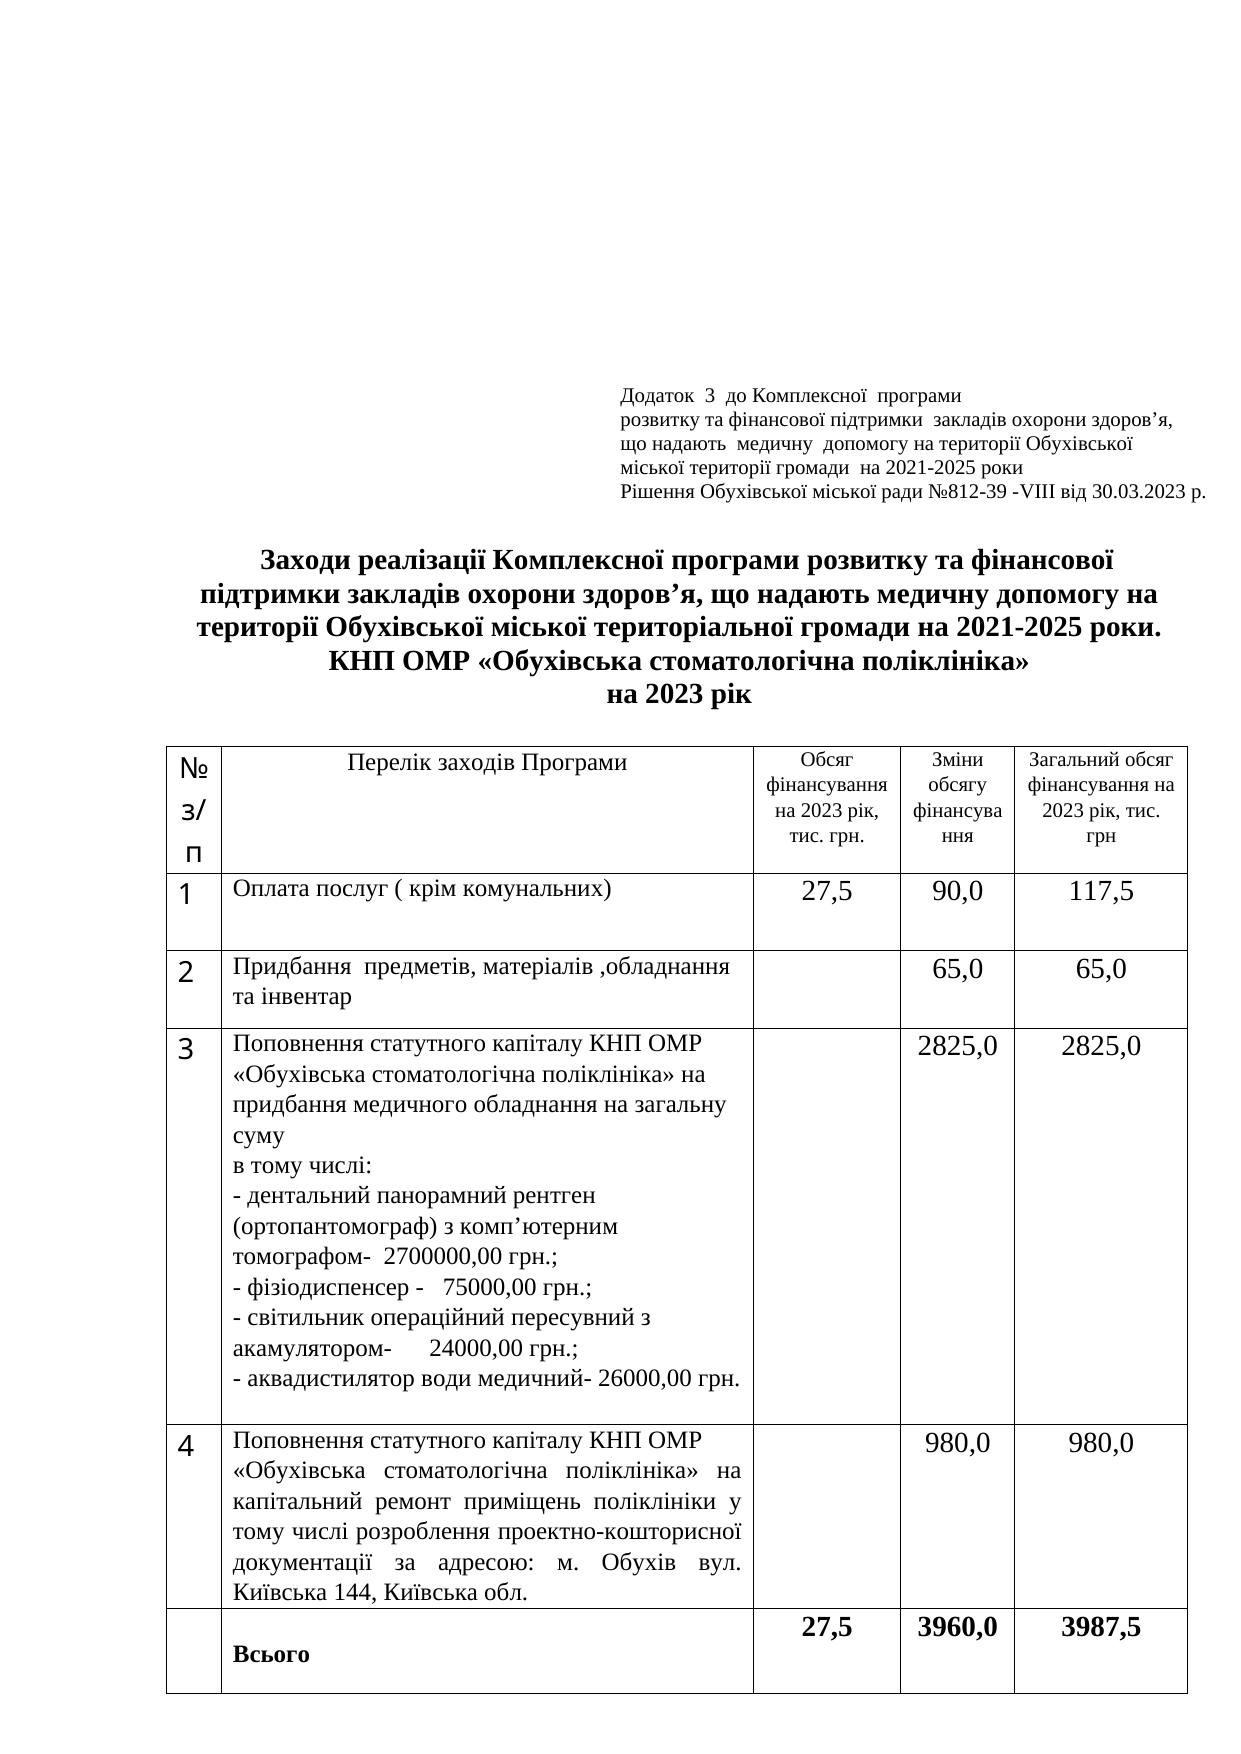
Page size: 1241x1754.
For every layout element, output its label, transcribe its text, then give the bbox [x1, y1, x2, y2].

table_cell Поповнення статутного капіталу КНП ОМР «Обухівська стоматологічна поліклініка» на придбання медичного обладнання на загальну суму в тому числі: - дентальний панорамний рентген (ортопантомограф) з комп’ютерним томографом- 2700000,00 грн.; - фізіодиспенсер - 75000,00 грн.; - світильник операційний пересувний з акамулятором- 24000,00 грн.; - аквадистилятор води медичний- 26000,00 грн. [222, 1029, 753, 1424]
text Рішення Обухівської міської ради №812-39 -VIII від 30.03.2023 р. [620, 479, 1211, 503]
table_cell 65,0 [1015, 951, 1187, 1027]
text Додаток 3 до Комплексної програми [620, 382, 1181, 407]
text на 2023 рік [177, 677, 1181, 710]
table_cell [754, 951, 900, 1027]
text КНП ОМР «Обухівська стоматологічна поліклініка» [177, 643, 1181, 677]
text Заходи реалізації Комплексної програми розвитку та фінансової підтримки закладів охорони здоров’я, що надають медичну допомогу на території Обухівської міської територіальної громади на 2021-2025 роки. [177, 542, 1181, 643]
table_cell Всього [222, 1609, 753, 1692]
table_cell 3960,0 [901, 1609, 1014, 1692]
table_header № з/п [167, 747, 221, 872]
table_header Загальний обсяг фінансування на 2023 рік, тис. грн [1015, 747, 1187, 872]
table_header Перелік заходів Програми [222, 747, 753, 872]
table_cell [167, 1609, 221, 1692]
table_header Обсяг фінансування на 2023 рік, тис. грн. [754, 747, 900, 872]
table_header Зміни обсягу фінансування [901, 747, 1014, 872]
table_cell 65,0 [901, 951, 1014, 1027]
table_cell 2825,0 [901, 1029, 1014, 1424]
table_cell 1 [167, 874, 221, 950]
table_cell 27,5 [754, 1609, 900, 1692]
table_cell Оплата послуг ( крім комунальних) [222, 874, 753, 950]
text розвитку та фінансової підтримки закладів охорони здоров’я, що надають медичну допомогу на території Обухівської міської території громади на 2021-2025 роки [620, 407, 1181, 479]
table_cell 90,0 [901, 874, 1014, 950]
table_cell [754, 1425, 900, 1608]
table_cell 2825,0 [1015, 1029, 1187, 1424]
table_cell 4 [167, 1425, 221, 1608]
table_cell 117,5 [1015, 874, 1187, 950]
table_cell 980,0 [901, 1425, 1014, 1608]
table_cell Придбання предметів, матеріалів ,обладнання та інвентар [222, 951, 753, 1027]
table_cell 27,5 [754, 874, 900, 950]
table_cell 2 [167, 951, 221, 1027]
table_cell 980,0 [1015, 1425, 1187, 1608]
table_cell 3 [167, 1029, 221, 1424]
table_cell Поповнення статутного капіталу КНП ОМР «Обухівська стоматологічна поліклініка» на капітальний ремонт приміщень поліклініки у тому числі розроблення проектно-кошторисної документації за адресою: м. Обухів вул. Київська 144, Київська обл. [222, 1425, 753, 1608]
table_cell [754, 1029, 900, 1424]
table_cell 3987,5 [1015, 1609, 1187, 1692]
